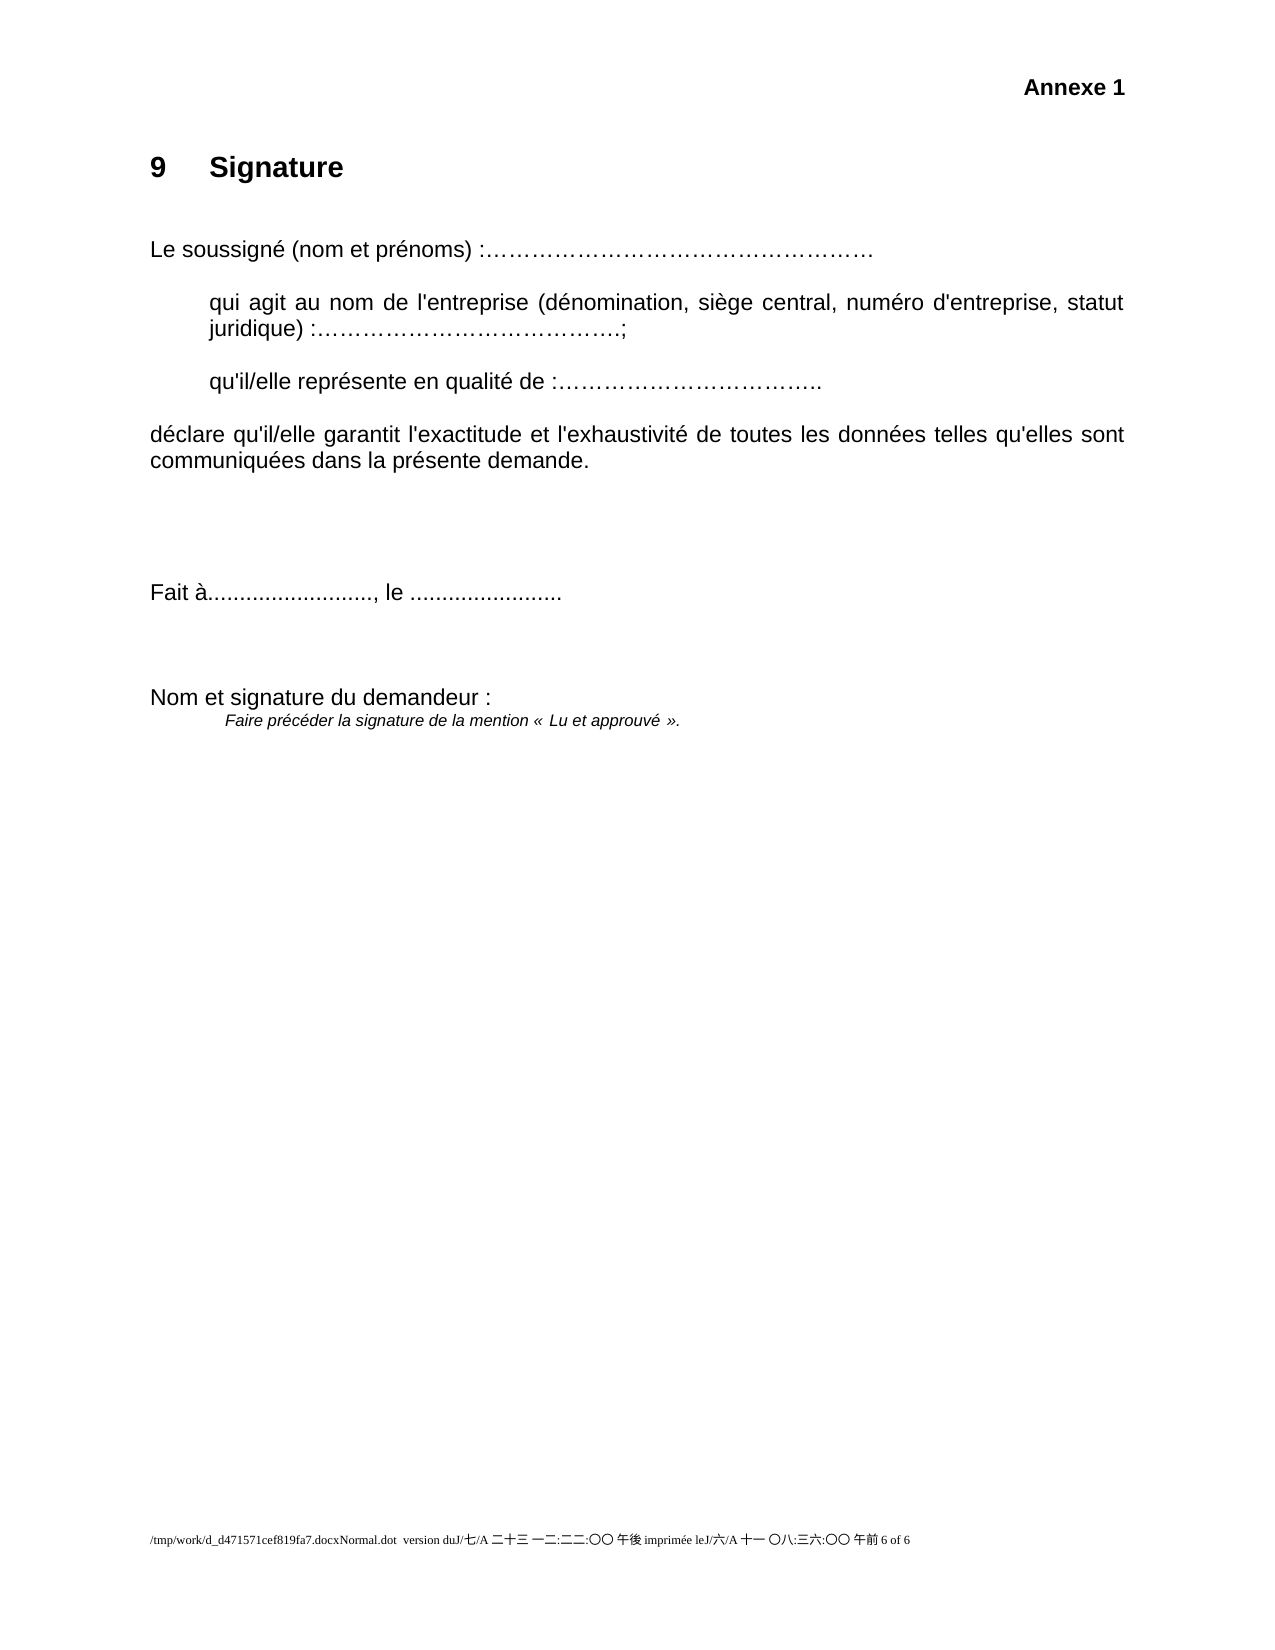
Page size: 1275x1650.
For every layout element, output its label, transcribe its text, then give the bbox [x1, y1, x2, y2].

subtitle Signature [150, 150, 1125, 183]
text Le soussigné (nom et prénoms) :…………………………………………… [150, 236, 1125, 263]
text déclare qu'il/elle garantit l'exactitude et l'exhaustivité de toutes les données telles qu'elles sont communiquées dans la présente demande. [150, 421, 1125, 473]
text qu'il/elle représente en qualité de :…………………………….. [209, 368, 1125, 394]
text qui agit au nom de l'entreprise (dénomination, siège central, numéro d'entreprise, statut juridique) :………………………………….; [209, 289, 1125, 342]
text Nom et signature du demandeur : [150, 684, 1125, 711]
text Faire précéder la signature de la mention « Lu et approuvé ». [150, 711, 1125, 730]
text Fait à.........................., le ........................ [150, 579, 1125, 605]
